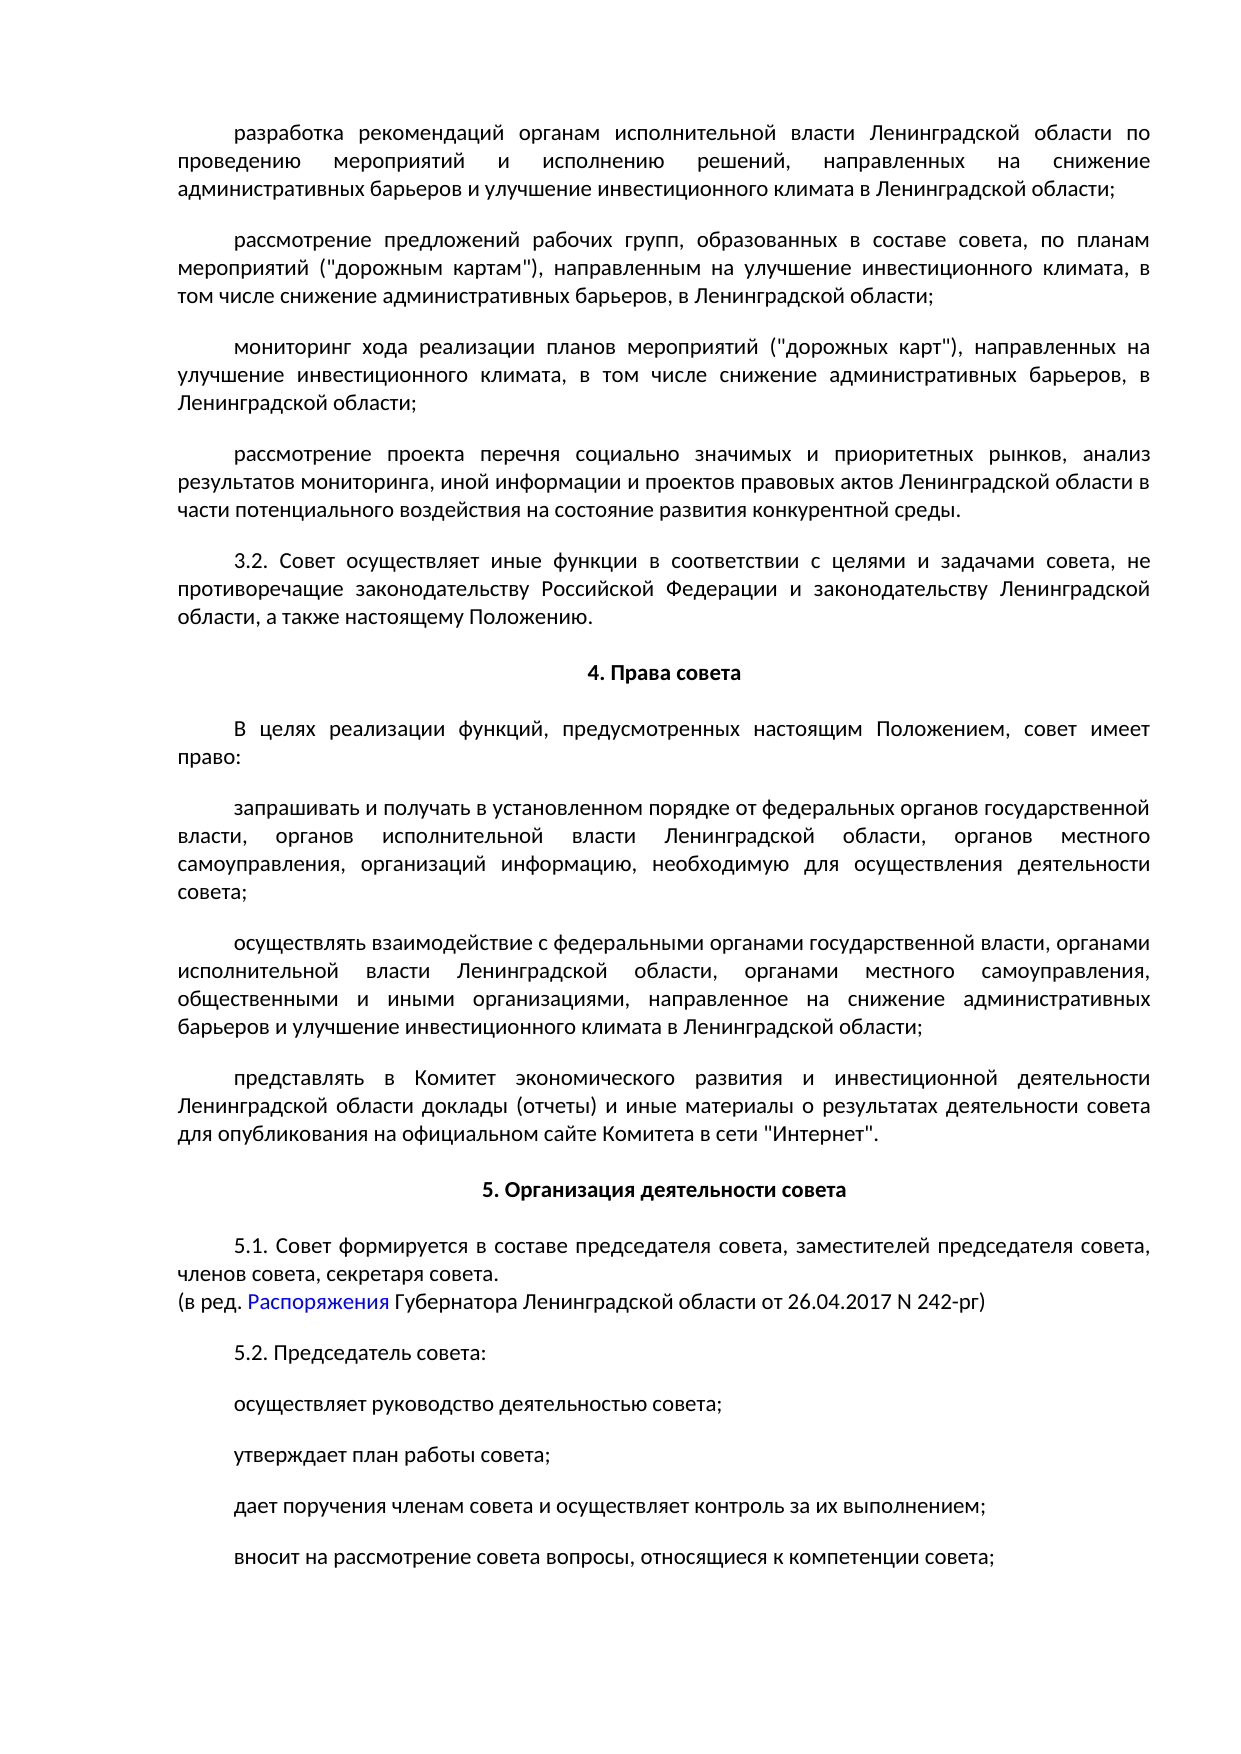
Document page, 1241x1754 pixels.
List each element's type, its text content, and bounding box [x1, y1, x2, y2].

text разработка рекомендаций органам исполнительной власти Ленинградской области по проведению мероприятий и исполнению решений, направленных на снижение административных барьеров и улучшение инвестиционного климата в Ленинградской области; [177, 118, 1152, 202]
text (в ред. Распоряжения Губернатора Ленинградской области от 26.04.2017 N 242-рг) [177, 1287, 1152, 1315]
text дает поручения членам совета и осуществляет контроль за их выполнением; [177, 1491, 1152, 1519]
text В целях реализации функций, предусмотренных настоящим Положением, совет имеет право: [177, 714, 1152, 770]
text представлять в Комитет экономического развития и инвестиционной деятельности Ленинградской области доклады (отчеты) и иные материалы о результатах деятельности совета для опубликования на официальном сайте Комитета в сети "Интернет". [177, 1063, 1152, 1147]
text рассмотрение предложений рабочих групп, образованных в составе совета, по планам мероприятий ("дорожным картам"), направленным на улучшение инвестиционного климата, в том числе снижение административных барьеров, в Ленинградской области; [177, 225, 1152, 309]
text запрашивать и получать в установленном порядке от федеральных органов государственной власти, органов исполнительной власти Ленинградской области, органов местного самоуправления, организаций информацию, необходимую для осуществления деятельности совета; [177, 793, 1152, 905]
text 5.1. Совет формируется в составе председателя совета, заместителей председателя совета, членов совета, секретаря совета. [177, 1231, 1152, 1287]
text 5.2. Председатель совета: [177, 1338, 1152, 1366]
text осуществлять взаимодействие с федеральными органами государственной власти, органами исполнительной власти Ленинградской области, органами местного самоуправления, общественными и иными организациями, направленное на снижение административных барьеров и улучшение инвестиционного климата в Ленинградской области; [177, 928, 1152, 1040]
title 5. Организация деятельности совета [177, 1175, 1152, 1203]
title 4. Права совета [177, 658, 1152, 686]
text мониторинг хода реализации планов мероприятий ("дорожных карт"), направленных на улучшение инвестиционного климата, в том числе снижение административных барьеров, в Ленинградской области; [177, 332, 1152, 416]
text 3.2. Совет осуществляет иные функции в соответствии с целями и задачами совета, не противоречащие законодательству Российской Федерации и законодательству Ленинградской области, а также настоящему Положению. [177, 546, 1152, 630]
text рассмотрение проекта перечня социально значимых и приоритетных рынков, анализ результатов мониторинга, иной информации и проектов правовых актов Ленинградской области в части потенциального воздействия на состояние развития конкурентной среды. [177, 439, 1152, 523]
text вносит на рассмотрение совета вопросы, относящиеся к компетенции совета; [177, 1542, 1152, 1570]
text осуществляет руководство деятельностью совета; [177, 1389, 1152, 1417]
text утверждает план работы совета; [177, 1440, 1152, 1468]
